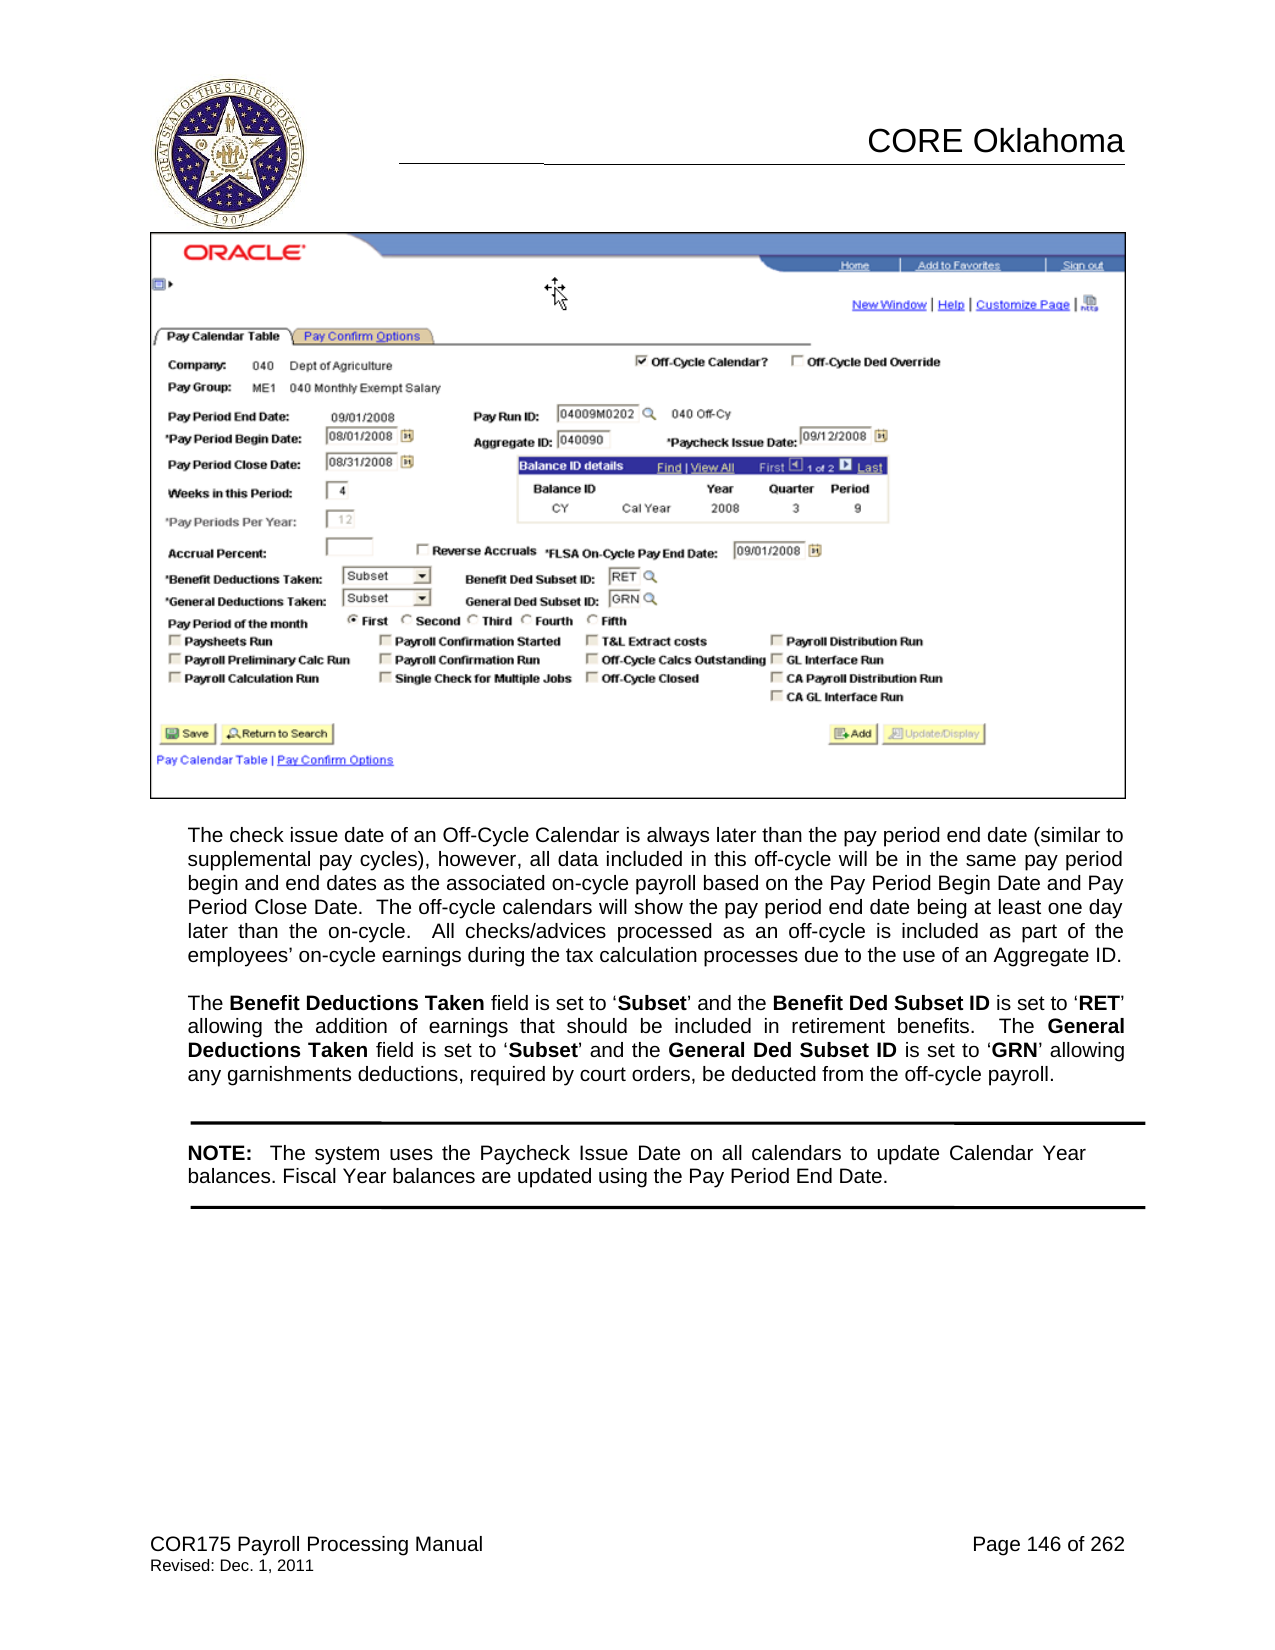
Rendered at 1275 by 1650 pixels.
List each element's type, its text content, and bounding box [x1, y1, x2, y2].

text The Benefit Deductions Taken field is set to ‘Subset’ and the Benefit Ded Subset ID is set to ‘RET’ allowing the addition of earnings that should be included in retirement benefits. The General Deductions Taken field is set to ‘Subset’ and the General Ded Subset ID is set to ‘GRN’ allowing any garnishments deductions, required by court orders, be deducted from the off-cycle payroll. [187, 990, 1125, 1086]
text NOTE: The system uses the Paycheck Issue Date on all calendars to update Calendar Year balances. Fiscal Year balances are updated using the Pay Period End Date. [187, 1140, 1087, 1188]
picture [150, 74, 1126, 799]
text The check issue date of an Off-Cycle Calendar is always later than the pay period end date (similar to supplemental pay cycles), however, all data included in this off-cycle will be in the same pay period begin and end dates as the associated on-cycle payroll based on the Pay Period Begin Date and Pay Period Close Date. The off-cycle calendars will show the pay period end date being at least one day later than the on-cycle. All checks/advices processed as an off-cycle is included as part of the employees’ on-cycle earnings during the tax calculation processes due to the use of an Aggregate ID. [187, 823, 1125, 966]
